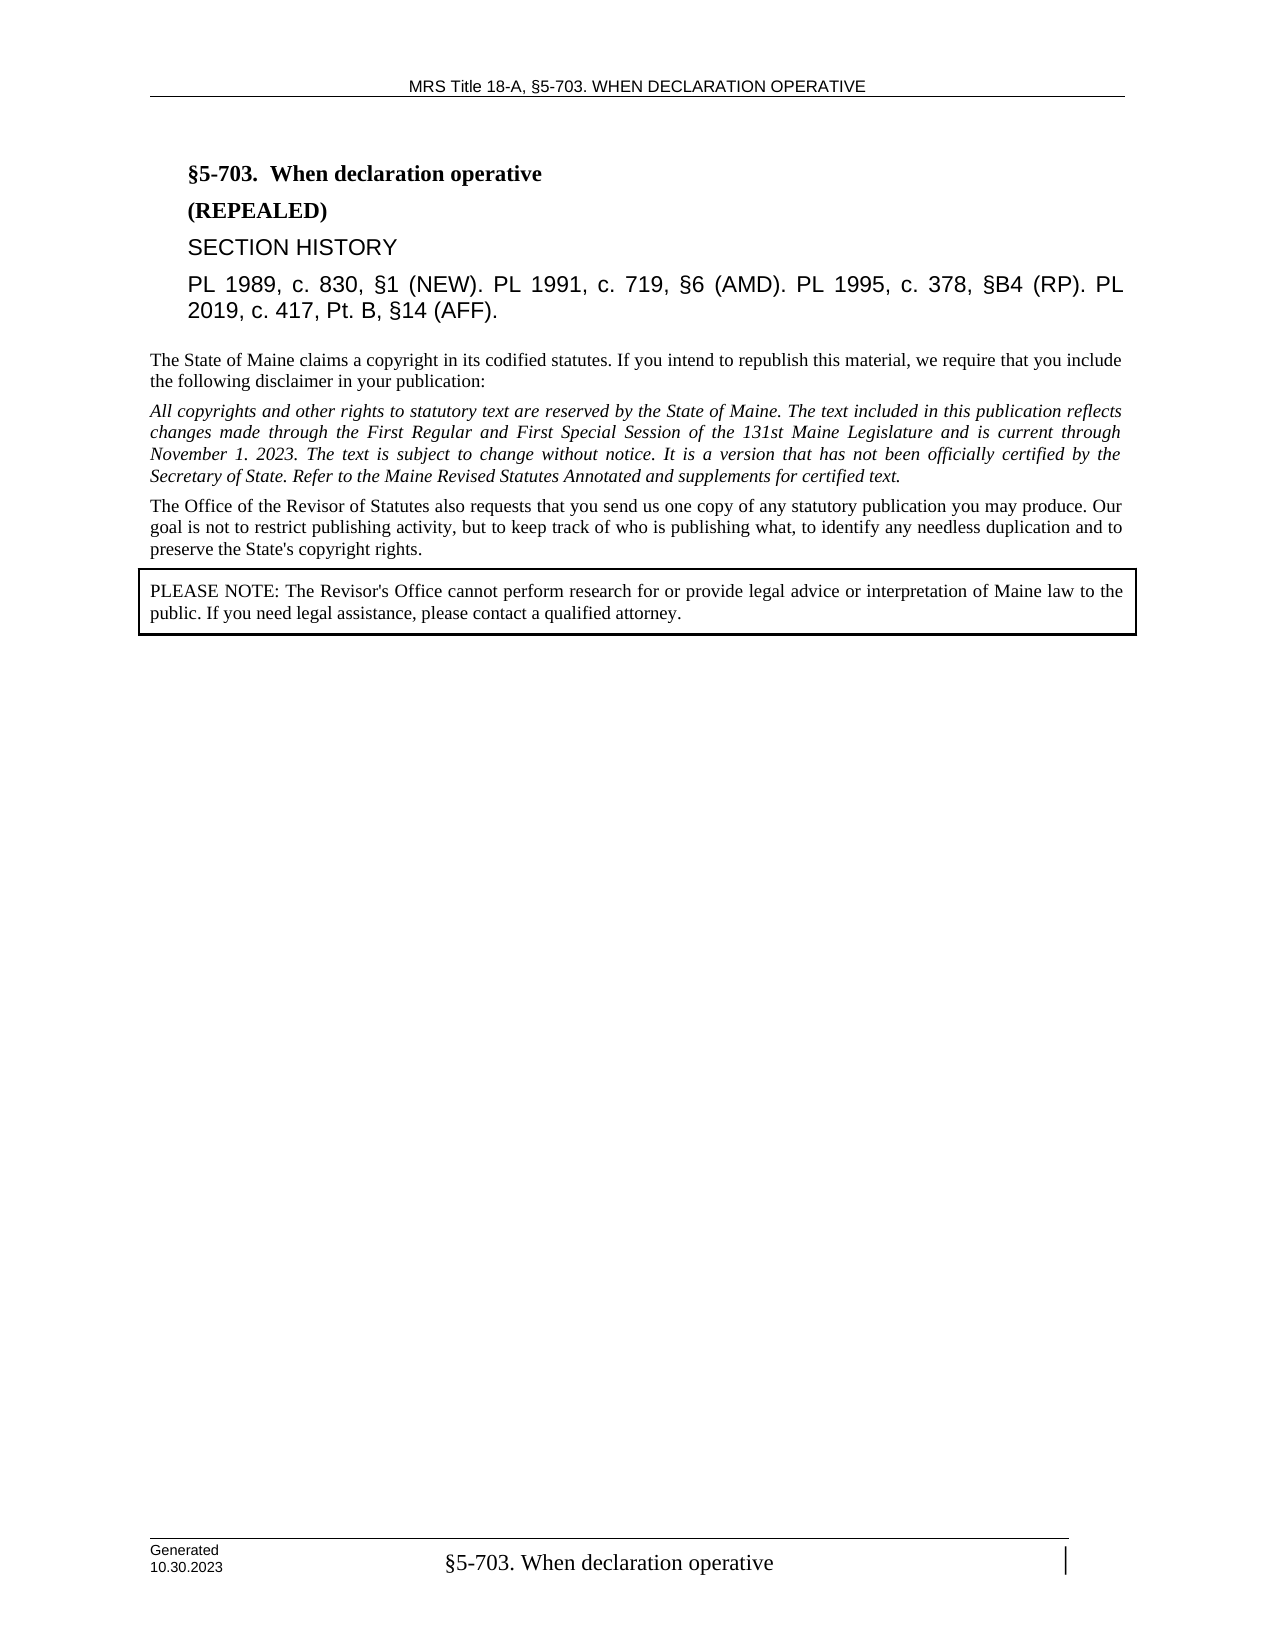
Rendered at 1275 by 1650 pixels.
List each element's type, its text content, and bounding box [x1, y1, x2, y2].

text SECTION HISTORY [187, 234, 1125, 260]
text §5-703. When declaration operative [187, 160, 1125, 187]
text The State of Maine claims a copyright in its codified statutes. If you intend to republish this material, we require that you include the following disclaimer in your publication: [150, 348, 1125, 392]
text PLEASE NOTE: The Revisor's Office cannot perform research for or provide legal advice or interpretation of Maine law to the public. If you need legal assistance, please contact a qualified attorney. [140, 570, 1135, 633]
text All copyrights and other rights to statutory text are reserved by the State of Maine. The text included in this publication reflects changes made through the First Regular and First Special Session of the 131st Maine Legislature and is current through November 1. 2023 . The text is subject to change without notice. It is a version that has not been officially certified by the Secretary of State. Refer to the Maine Revised Statutes Annotated and supplements for certified text. [150, 400, 1125, 486]
text (REPEALED) [187, 197, 1125, 223]
text The Office of the Revisor of Statutes also requests that you send us one copy of any statutory publication you may produce. Our goal is not to restrict publishing activity, but to keep track of who is publishing what, to identify any needless duplication and to preserve the State's copyright rights. [150, 494, 1125, 559]
text PL 1989, c. 830, §1 (NEW). PL 1991, c. 719, §6 (AMD). PL 1995, c. 378, §B4 (RP). PL 2019, c. 417, Pt. B, §14 (AFF). [187, 271, 1125, 323]
